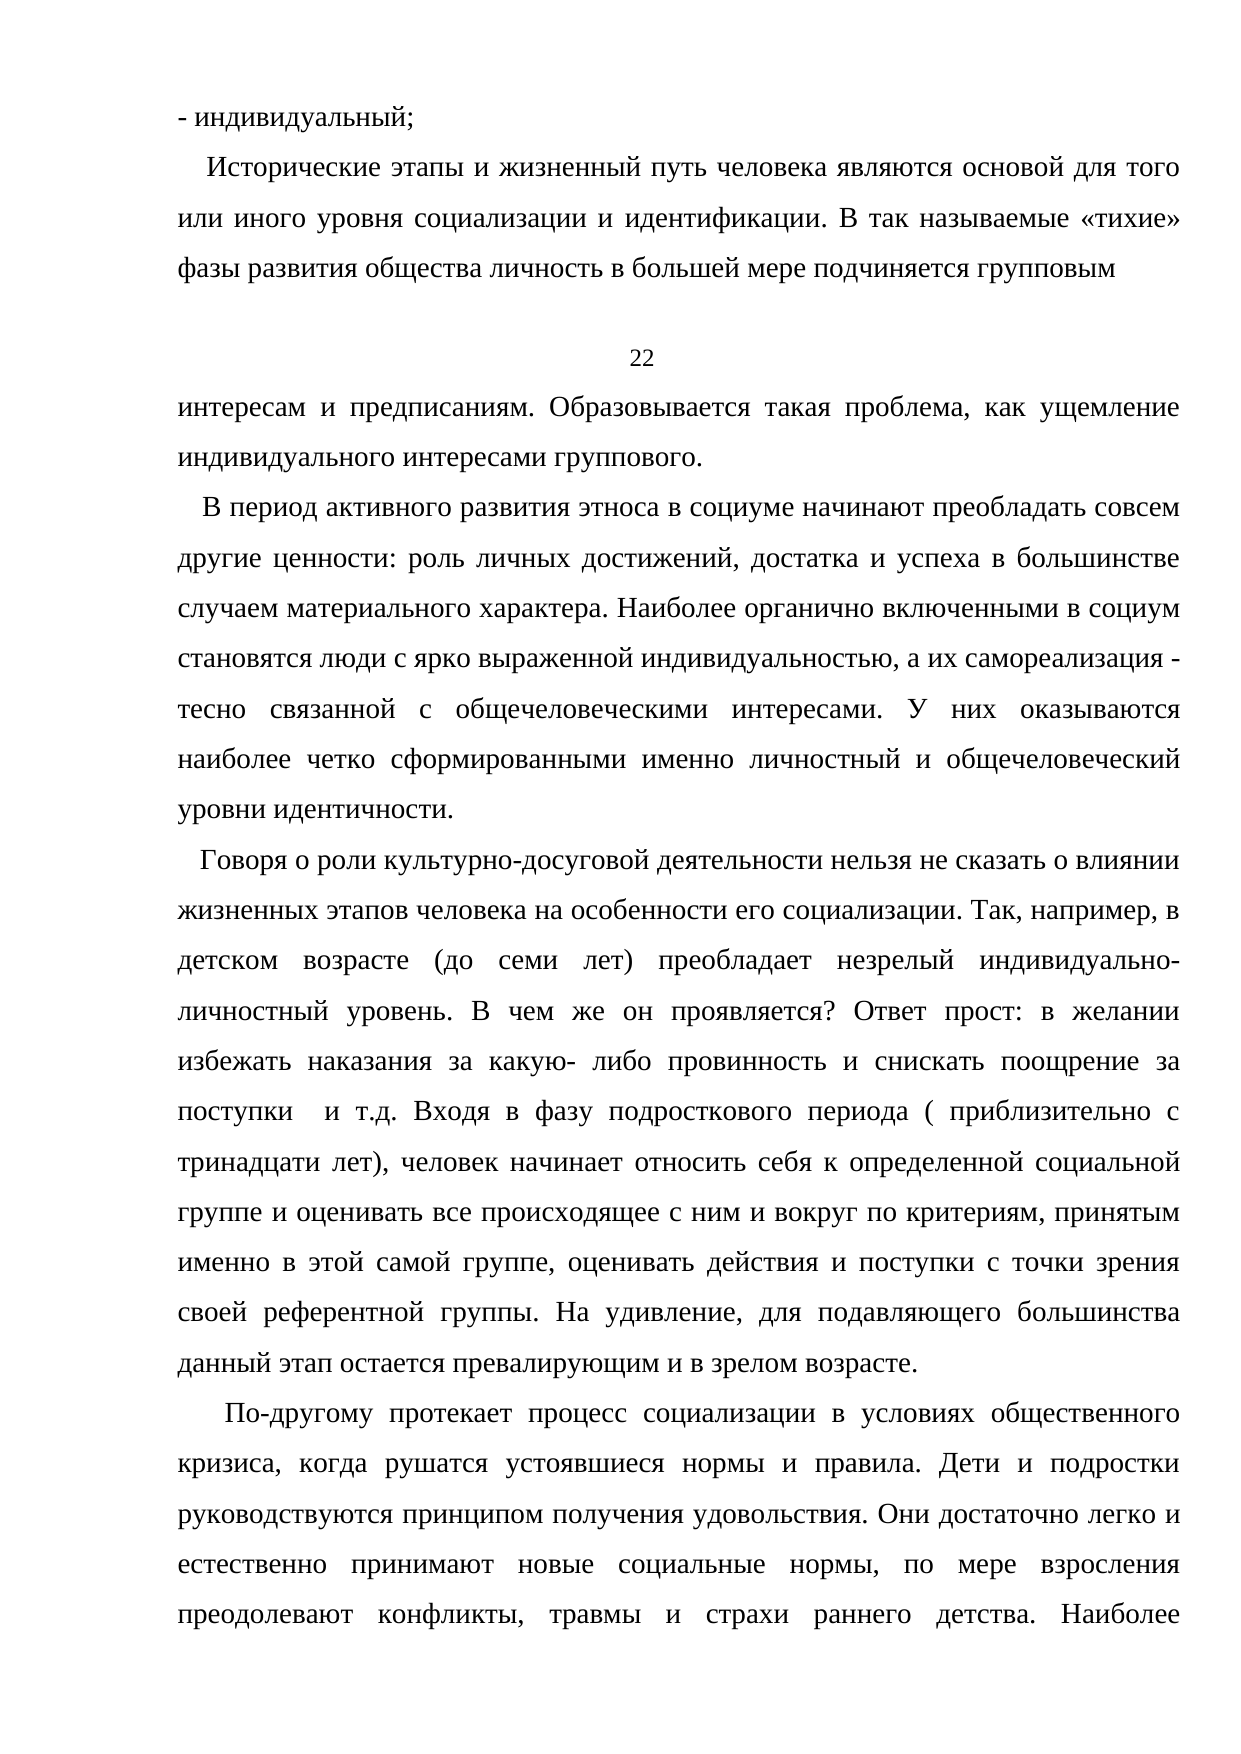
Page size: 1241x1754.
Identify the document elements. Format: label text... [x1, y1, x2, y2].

text Говоря о роли культурно-досуговой деятельности нельзя не сказать о влиянии жизненных этапов человека на особенности его социализации. Так, например, в детском возрасте (до семи лет) преобладает незрелый индивидуально-личностный уровень. В чем же он проявляется? Ответ прост: в желании избежать наказания за какую- либо провинность и снискать поощрение за поступки и т.д. Входя в фазу подросткового периода ( приблизительно с тринадцати лет), человек начинает относить себя к определенной социальной группе и оценивать все происходящее с ним и вокруг по критериям, принятым именно в этой самой группе, оценивать действия и поступки с точки зрения своей референтной группы. На удивление, для подавляющего большинства данный этап остается превалирующим и в зрелом возрасте. [177, 842, 1181, 1378]
text Исторические этапы и жизненный путь человека являются основой для того или иного уровня социализации и идентификации. В так называемые «тихие» фазы развития общества личность в большей мере подчиняется групповым [177, 149, 1181, 283]
text интересам и предписаниям. Образовывается такая проблема, как ущемление индивидуального интересами группового. [177, 389, 1181, 473]
text - индивидуальный; [177, 99, 1181, 133]
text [177, 1395, 1181, 1630]
text 22 [177, 343, 1181, 372]
text В период активного развития этноса в социуме начинают преобладать совсем другие ценности: роль личных достижений, достатка и успеха в большинстве случаем материального характера. Наиболее органично включенными в социум становятся люди с ярко выраженной индивидуальностью, а их самореализация - тесно связанной с общечеловеческими интересами. У них оказываются наиболее четко сформированными именно личностный и общечеловеческий уровни идентичности. [177, 489, 1181, 825]
